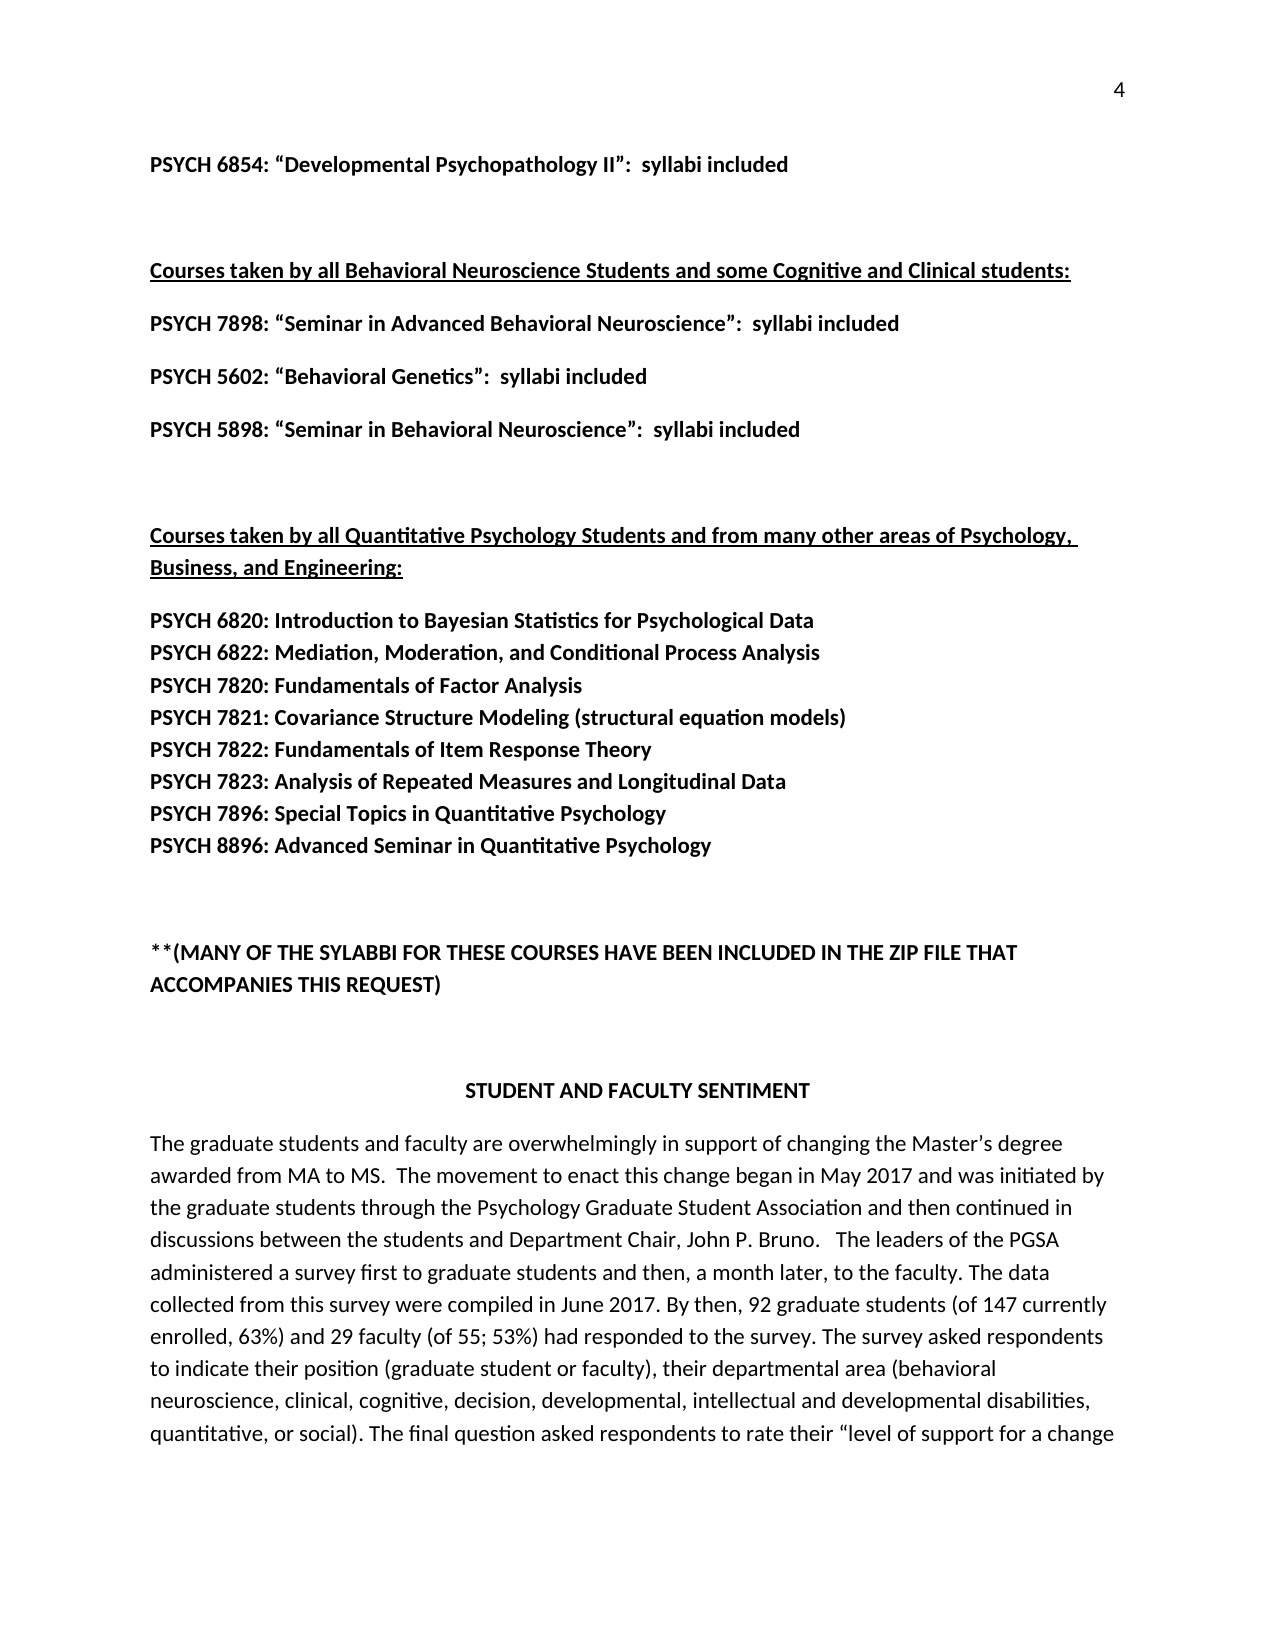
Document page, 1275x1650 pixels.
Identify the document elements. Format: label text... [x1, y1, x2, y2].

text PSYCH 5602: “Behavioral Genetics”: syllabi included [150, 362, 1125, 390]
text Courses taken by all Quantitative Psychology Students and from many other areas of Psychology, Business, and Engineering: [150, 521, 1125, 581]
text PSYCH 7898: “Seminar in Advanced Behavioral Neuroscience”: syllabi included [150, 309, 1125, 337]
text Courses taken by all Behavioral Neuroscience Students and some Cognitive and Clinical students: [150, 256, 1125, 284]
text PSYCH 6820: Introduction to Bayesian Statistics for Psychological Data PSYCH 6822: Mediation, Moderation, and Conditional Process Analysis PSYCH 7820: Fundamentals of Factor Analysis PSYCH 7821: Covariance Structure Modeling (structural equation models) PSYCH 7822: Fundamentals of Item Response Theory PSYCH 7823: Analysis of Repeated Measures and Longitudinal Data PSYCH 7896: Special Topics in Quantitative Psychology PSYCH 8896: Advanced Seminar in Quantitative Psychology [150, 606, 1125, 860]
text **(MANY OF THE SYLABBI FOR THESE COURSES HAVE BEEN INCLUDED IN THE ZIP FILE THAT ACCOMPANIES THIS REQUEST) [150, 938, 1125, 998]
text PSYCH 6854: “Developmental Psychopathology II”: syllabi included [150, 150, 1125, 178]
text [150, 1129, 1125, 1447]
text PSYCH 5898: “Seminar in Behavioral Neuroscience”: syllabi included [150, 415, 1125, 443]
text STUDENT AND FACULTY SENTIMENT [150, 1076, 1125, 1104]
